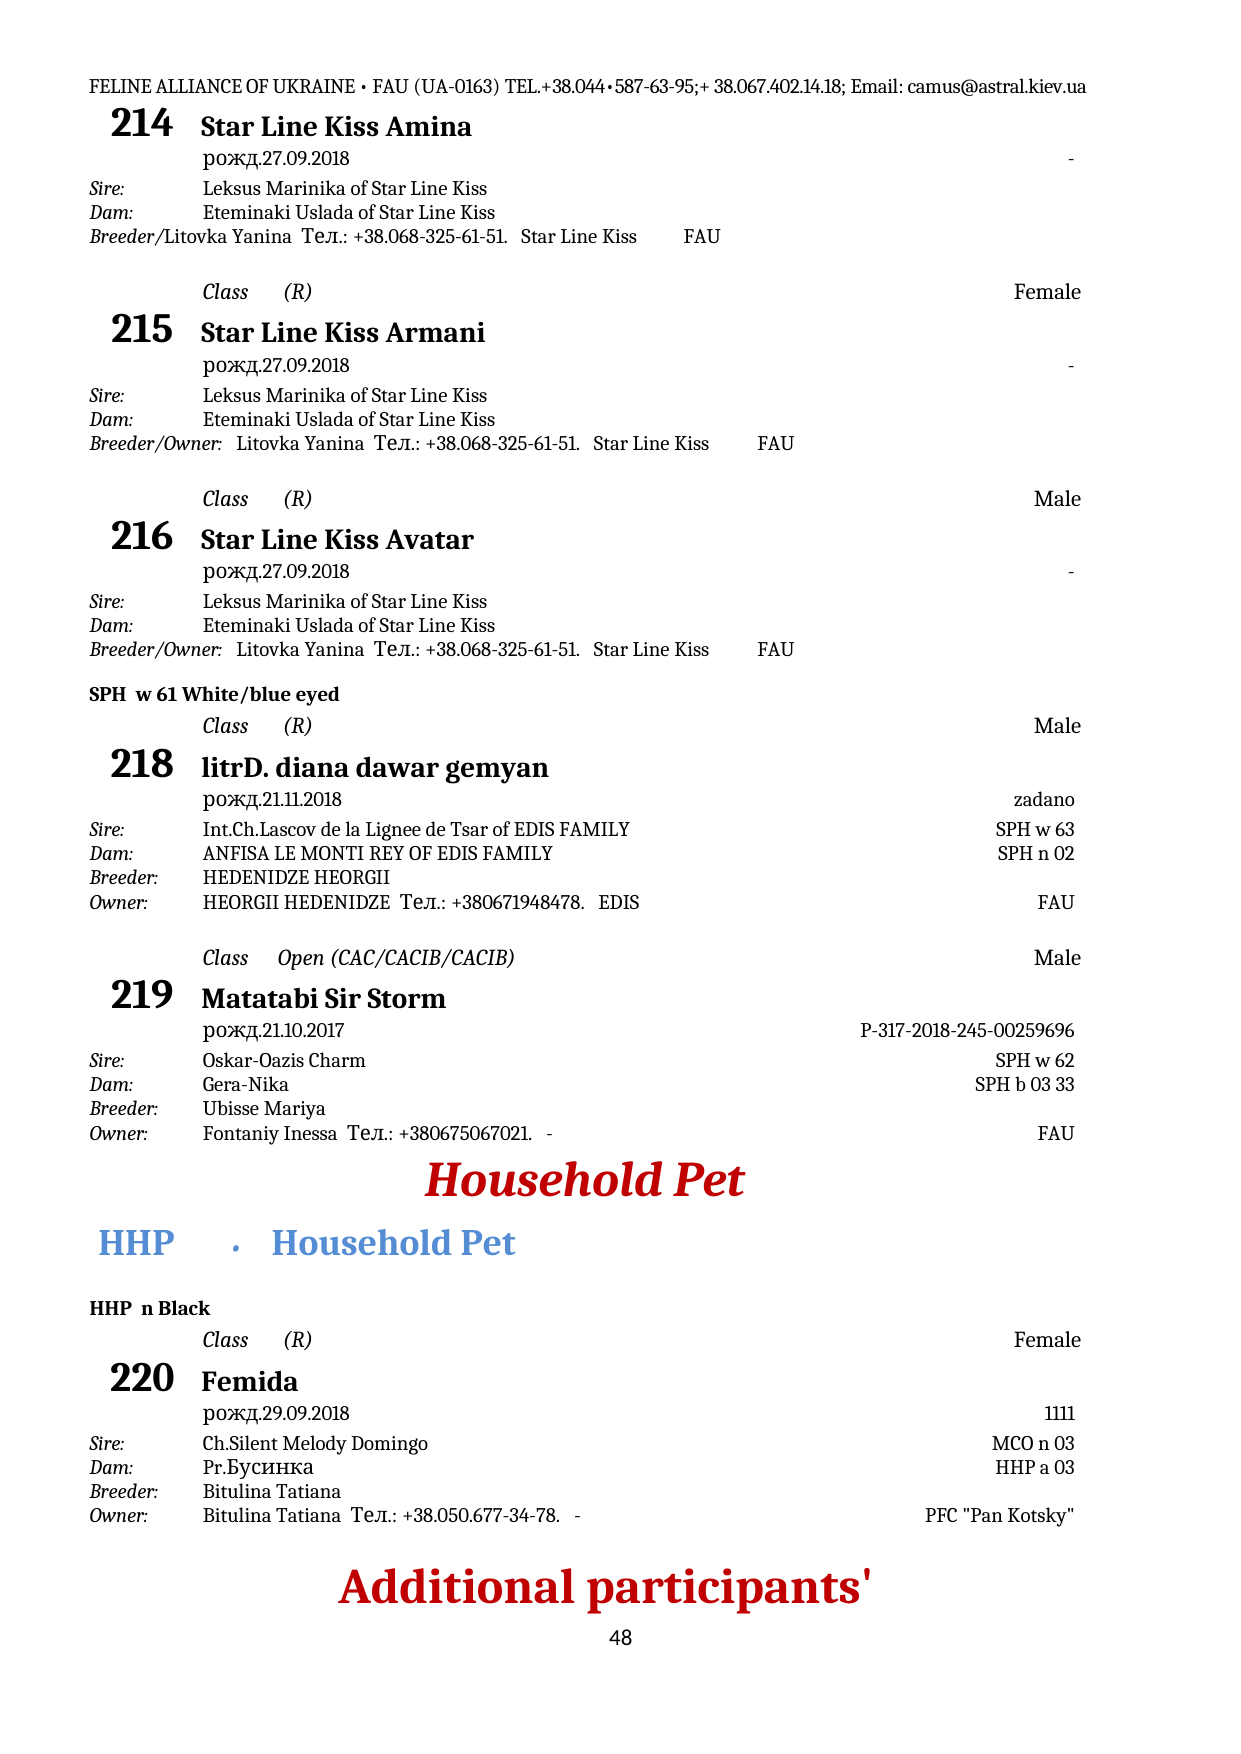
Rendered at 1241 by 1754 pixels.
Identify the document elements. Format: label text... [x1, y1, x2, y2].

text Dam: Eteminaki Uslada of Star Line Kiss [89, 614, 1152, 638]
text Sire: Ch.Silent Melody Domingo MCO n 03 [89, 1432, 1152, 1456]
text Owner: Bitulina Tatiana Тел.: +38.050.677-34-78. - PFC "Pan Kotsky" [89, 1504, 1152, 1528]
text 218 litrD. diana dawar gemyan [89, 740, 1152, 788]
text Sire: Leksus Marinika of Star Line Kiss [89, 383, 1152, 407]
text Household Pet [89, 1151, 1152, 1209]
text HHP n Black [89, 1296, 1152, 1320]
text Owner: HEORGII HEDENIDZE Тел.: +380671948478. EDIS FAU [89, 890, 1152, 914]
text Class (R) Female [89, 279, 1152, 305]
text HHP • Household Pet [89, 1222, 1152, 1265]
text Owner: Fontaniy Inessa Тел.: +380675067021. - FAU [89, 1121, 1152, 1145]
text SPH w 61 White/blue eyed [89, 683, 1152, 707]
text Sire: Int.Ch.Lascov de la Lignee de Tsar of EDIS FAMILY SPH w 63 [89, 818, 1152, 842]
text Breeder/Owner: Litovka Yanina Тел.: +38.068-325-61-51. Star Line Kiss FAU [89, 432, 1152, 456]
text рожд. 29.09.2018 1111 [89, 1401, 1152, 1425]
text Dam: Pr.Бусинка HHP a 03 [89, 1456, 1152, 1479]
text Breeder: Bitulina Tatiana [89, 1480, 1152, 1504]
text рожд. 21.10.2017 P-317-2018-245-00259696 [89, 1018, 1152, 1042]
text Class (R) Male [89, 486, 1152, 512]
text рожд. 27.09.2018 - [89, 147, 1152, 171]
text Class Open (CAC/CACIB/CACIB) Male [89, 944, 1152, 971]
text 214 Star Line Kiss Amina [89, 99, 1152, 147]
text Additional participants' [89, 1559, 1152, 1616]
text рожд. 27.09.2018 - [89, 353, 1152, 377]
text Dam: Gera-Nika SPH b 03 33 [89, 1073, 1152, 1097]
text 215 Star Line Kiss Armani [89, 305, 1152, 353]
text Dam: ANFISA LE MONTI REY OF EDIS FAMILY SPH n 02 [89, 842, 1152, 866]
text 219 Matatabi Sir Storm [89, 971, 1152, 1018]
text Breeder/Litovka Yanina Тел.: +38.068-325-61-51. Star Line Kiss FAU [89, 225, 1152, 249]
text рожд. 27.09.2018 - [89, 560, 1152, 584]
text Breeder: Ubisse Mariya [89, 1097, 1152, 1121]
text Class (R) Female [89, 1327, 1152, 1353]
text Breeder/Owner: Litovka Yanina Тел.: +38.068-325-61-51. Star Line Kiss FAU [89, 638, 1152, 662]
text Sire: Leksus Marinika of Star Line Kiss [89, 177, 1152, 201]
text Sire: Leksus Marinika of Star Line Kiss [89, 590, 1152, 614]
text 216 Star Line Kiss Avatar [89, 512, 1152, 560]
text рожд. 21.11.2018 zadano [89, 788, 1152, 812]
text Dam: Eteminaki Uslada of Star Line Kiss [89, 407, 1152, 431]
text Breeder: HEDENIDZE HEORGII [89, 866, 1152, 890]
text Dam: Eteminaki Uslada of Star Line Kiss [89, 201, 1152, 225]
text Class (R) Male [89, 713, 1152, 740]
text Sire: Oskar-Oazis Charm SPH w 62 [89, 1049, 1152, 1073]
text 220 Femida [89, 1353, 1152, 1401]
